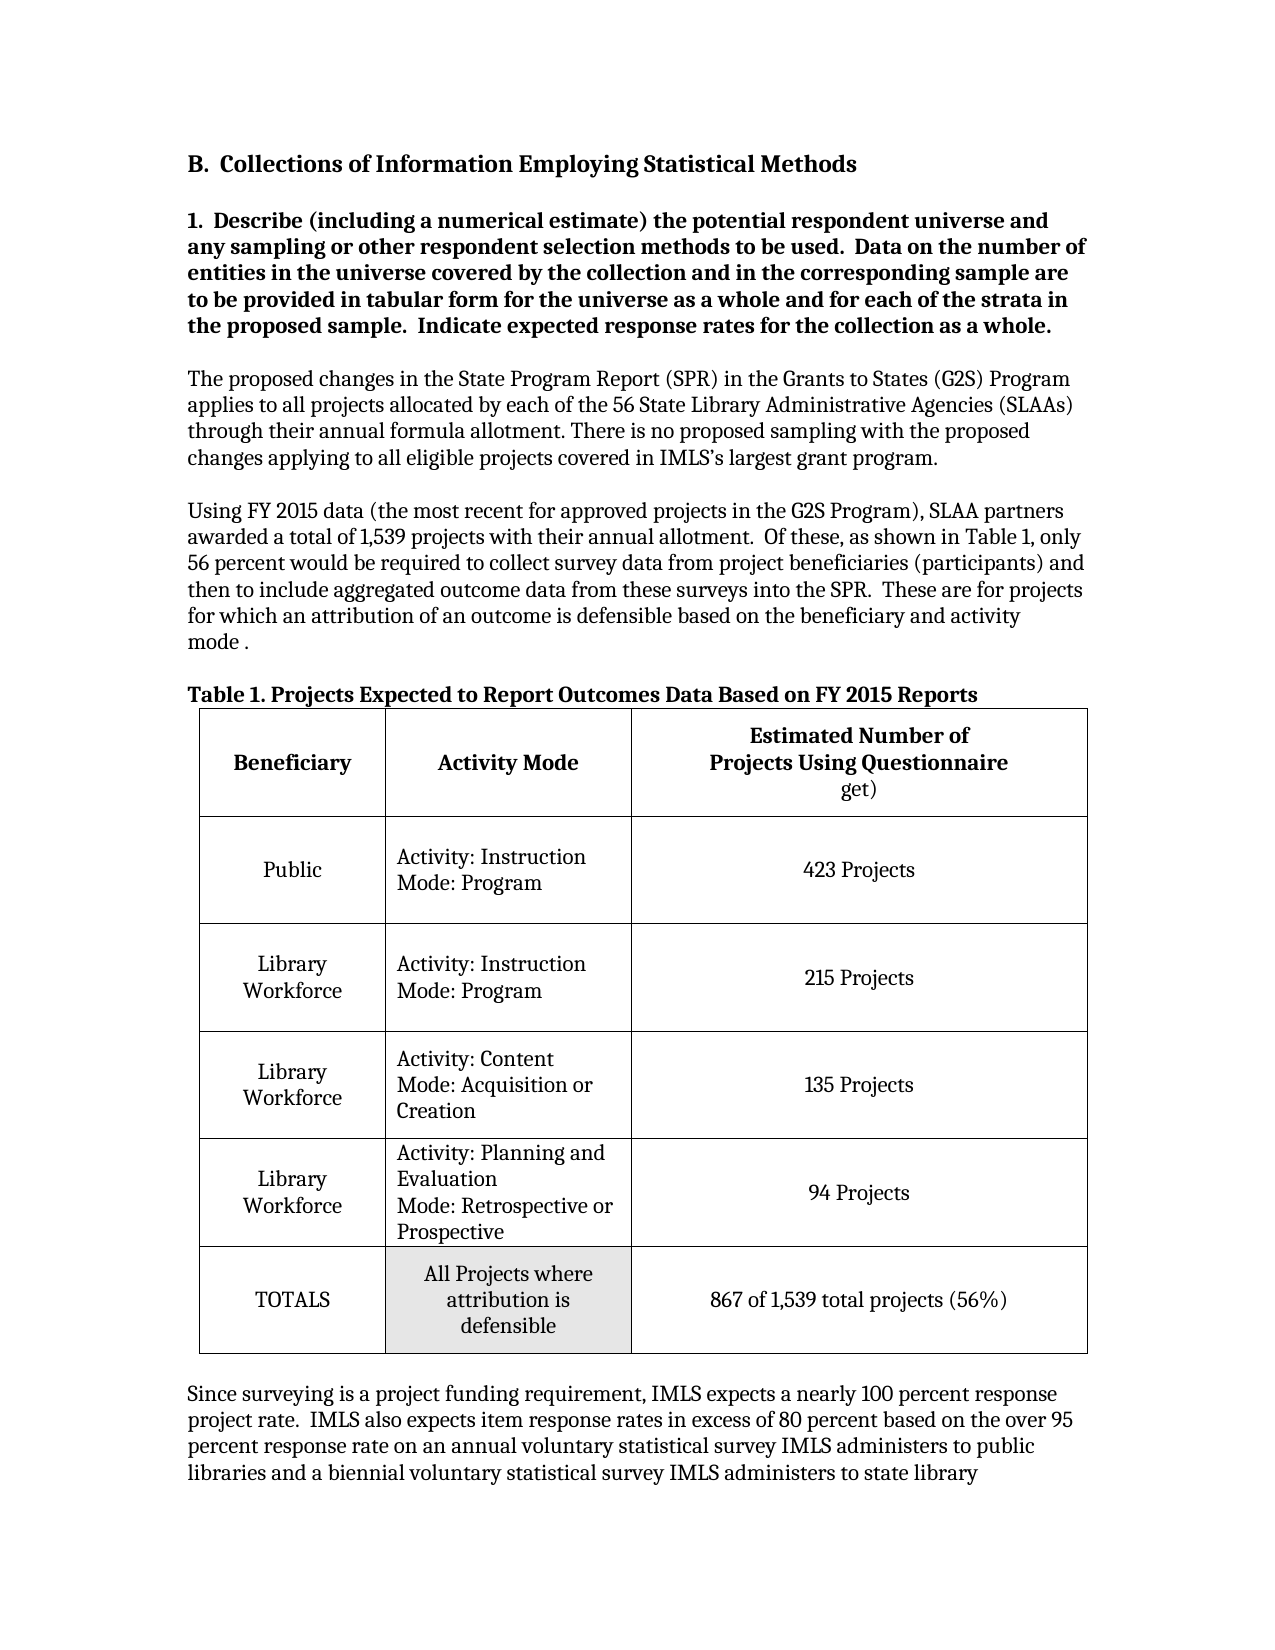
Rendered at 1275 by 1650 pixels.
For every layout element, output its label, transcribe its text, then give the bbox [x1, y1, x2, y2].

text 1. Describe (including a numerical estimate) the potential respondent universe and any sampling or other respondent selection methods to be used. Data on the number of entities in the universe covered by the collection and in the corresponding sample are to be provided in tabular form for the universe as a whole and for each of the strata in the proposed sample. Indicate expected response rates for the collection as a whole. [187, 207, 1087, 339]
table_cell Activity: Instruction Mode: Program [386, 924, 631, 1031]
text Using FY 2015 data (the most recent for approved projects in the G2S Program), SLAA partners awarded a total of 1,539 projects with their annual allotment. Of these, as shown in Table 1, only 56 percent would be required to collect survey data from project beneficiaries (participants) and then to include aggregated outcome data from these surveys into the SPR. These are for projects for which an attribution of an outcome is defensible based on the beneficiary and activity mode . [187, 497, 1087, 656]
table_cell Library Workforce [200, 924, 385, 1031]
table_cell 423 Projects [632, 817, 1087, 923]
table_cell TOTALS [200, 1247, 385, 1353]
table_header Beneficiary [200, 709, 385, 816]
table_cell Public [200, 817, 385, 923]
table_cell 215 Projects [632, 924, 1087, 1031]
table_header Activity Mode [386, 709, 631, 816]
table_cell Activity: Instruction Mode: Program [386, 817, 631, 923]
table_cell 135 Projects [632, 1032, 1087, 1138]
table_cell Activity: Content Mode: Acquisition or Creation [386, 1032, 631, 1138]
table_cell 867 of 1,539 total projects (56%) [632, 1247, 1087, 1353]
table_cell Activity: Planning and Evaluation Mode: Retrospective or Prospective [386, 1139, 631, 1246]
table_cell Library Workforce [200, 1139, 385, 1246]
table_header Estimated Number of Projects Using Questionnaire get) [632, 709, 1087, 816]
text The proposed changes in the State Program Report (SPR) in the Grants to States (G2S) Program applies to all projects allocated by each of the 56 State Library Administrative Agencies (SLAAs) through their annual formula allotment. There is no proposed sampling with the proposed changes applying to all eligible projects covered in IMLS’s largest grant program. [187, 366, 1087, 471]
table_cell 94 Projects [632, 1139, 1087, 1246]
text B. Collections of Information Employing Statistical Methods [187, 150, 1087, 179]
text Table 1. Projects Expected to Report Outcomes Data Based on FY 2015 Reports [187, 682, 1087, 708]
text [187, 1381, 1087, 1486]
table_cell All Projects where attribution is defensible [386, 1247, 631, 1353]
table_cell Library Workforce [200, 1032, 385, 1138]
